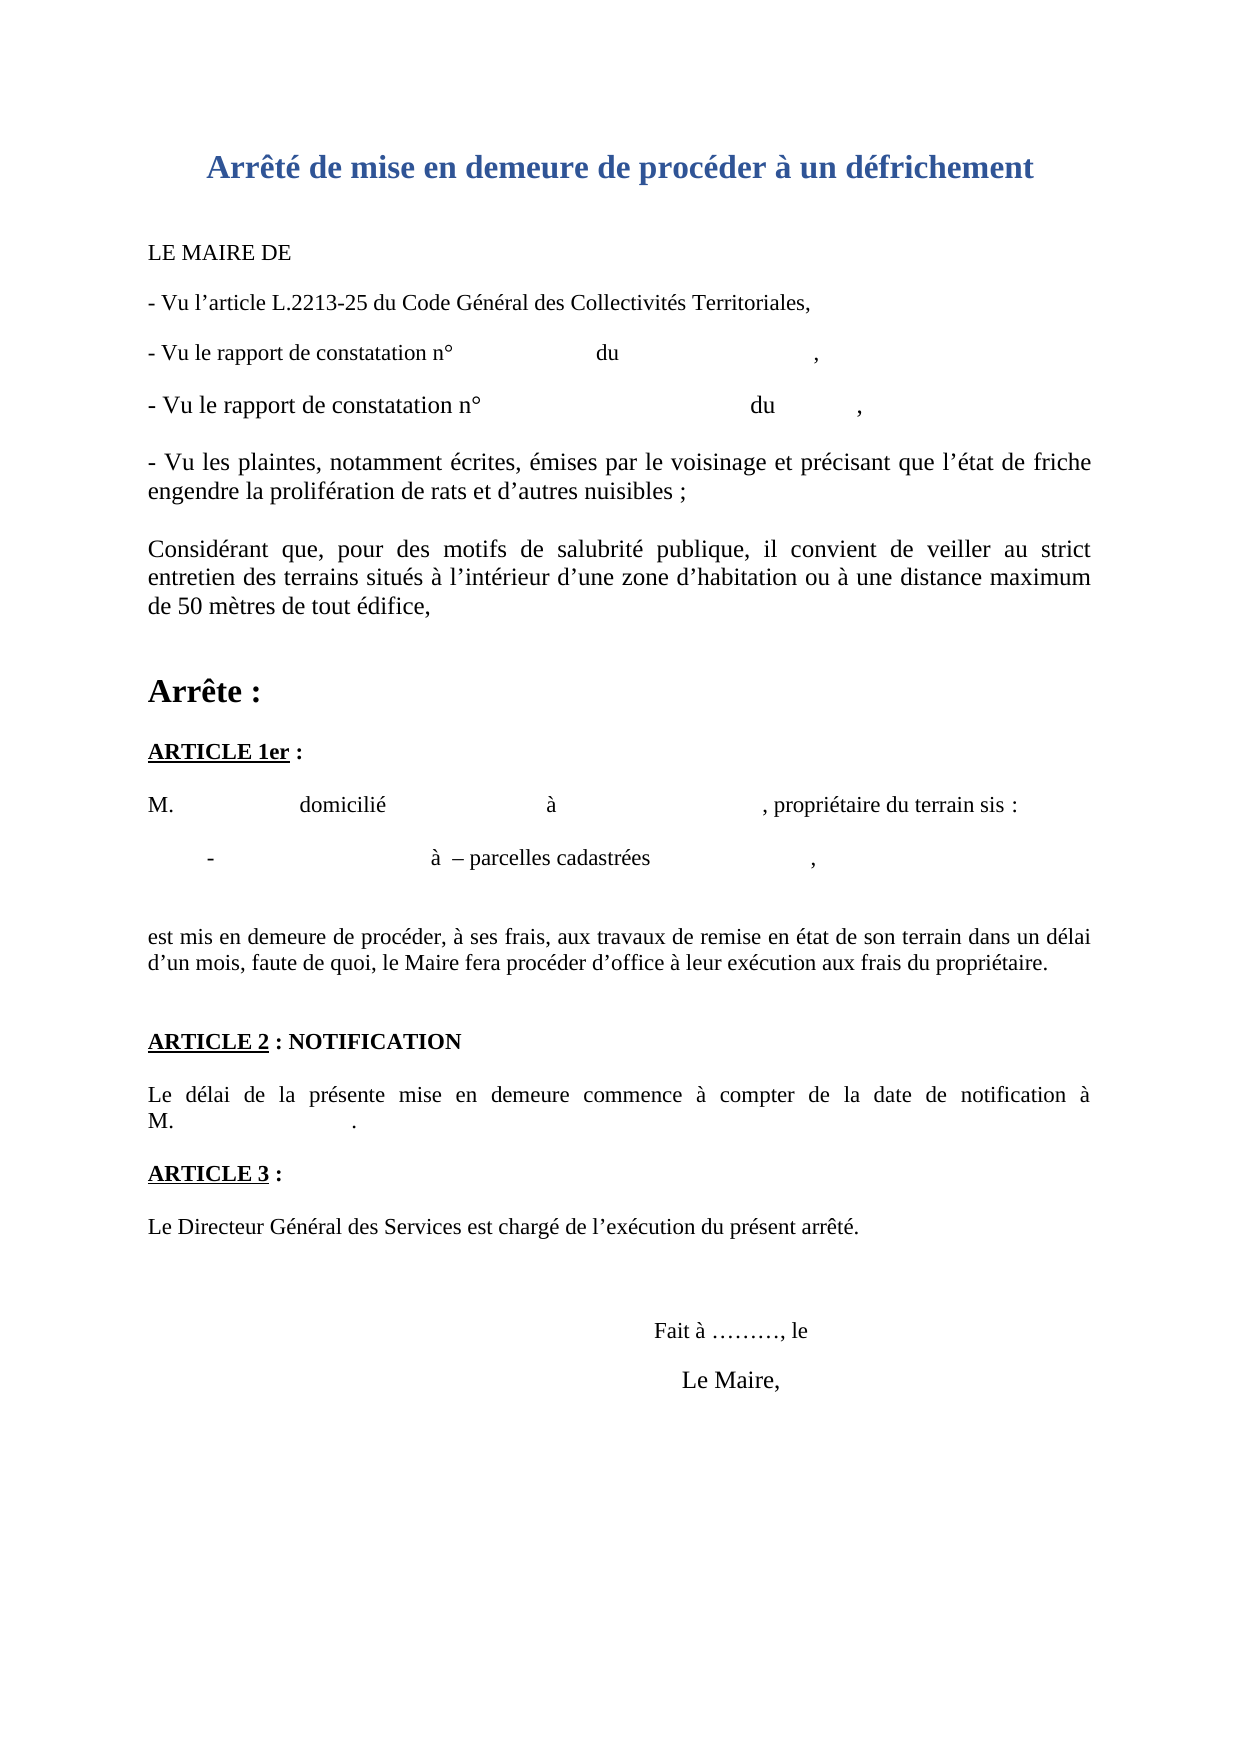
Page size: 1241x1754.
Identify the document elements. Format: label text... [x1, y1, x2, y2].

text LE MAIRE DE [148, 239, 1093, 265]
text Le Maire, [369, 1368, 1093, 1393]
text Le Directeur Général des Services est chargé de l’exécution du présent arrêté. [148, 1213, 1093, 1239]
text ARTICLE 3 : [148, 1160, 1093, 1186]
text - Vu le rapport de constatation n° du , [148, 340, 1093, 365]
text - Vu les plaintes, notamment écrites, émises par le voisinage et précisant que l’état de friche engendre la prolifération de rats et d’autres nuisibles ; [148, 447, 1093, 505]
text - Vu le rapport de constatation n° du , [148, 390, 1093, 419]
text est mis en demeure de procéder, à ses frais, aux travaux de remise en état de son terrain dans un délai d’un mois, faute de quoi, le Maire fera procéder d’office à leur exécution aux frais du propriétaire. [148, 923, 1093, 976]
text Le délai de la présente mise en demeure commence à compter de la date de notification à M. . [148, 1081, 1093, 1134]
text - à – parcelles cadastrées , [207, 844, 1093, 870]
text Arrête : [148, 671, 1093, 710]
text ARTICLE 1er : [148, 738, 1093, 765]
text Fait à ………, le [369, 1318, 1093, 1343]
text ARTICLE 2 : NOTIFICATION [148, 1028, 1093, 1055]
text Arrêté de mise en demeure de procéder à un défrichement [148, 148, 1093, 186]
text - Vu l’article L.2213-25 du Code Général des Collectivités Territoriales, [148, 290, 1093, 315]
text Considérant que, pour des motifs de salubrité publique, il convient de veiller au strict entretien des terrains situés à l’intérieur d’une zone d’habitation ou à une distance maximum de de tout édifice, [148, 534, 1093, 620]
text M. domicilié à , propriétaire du terrain sis : [148, 791, 1093, 817]
